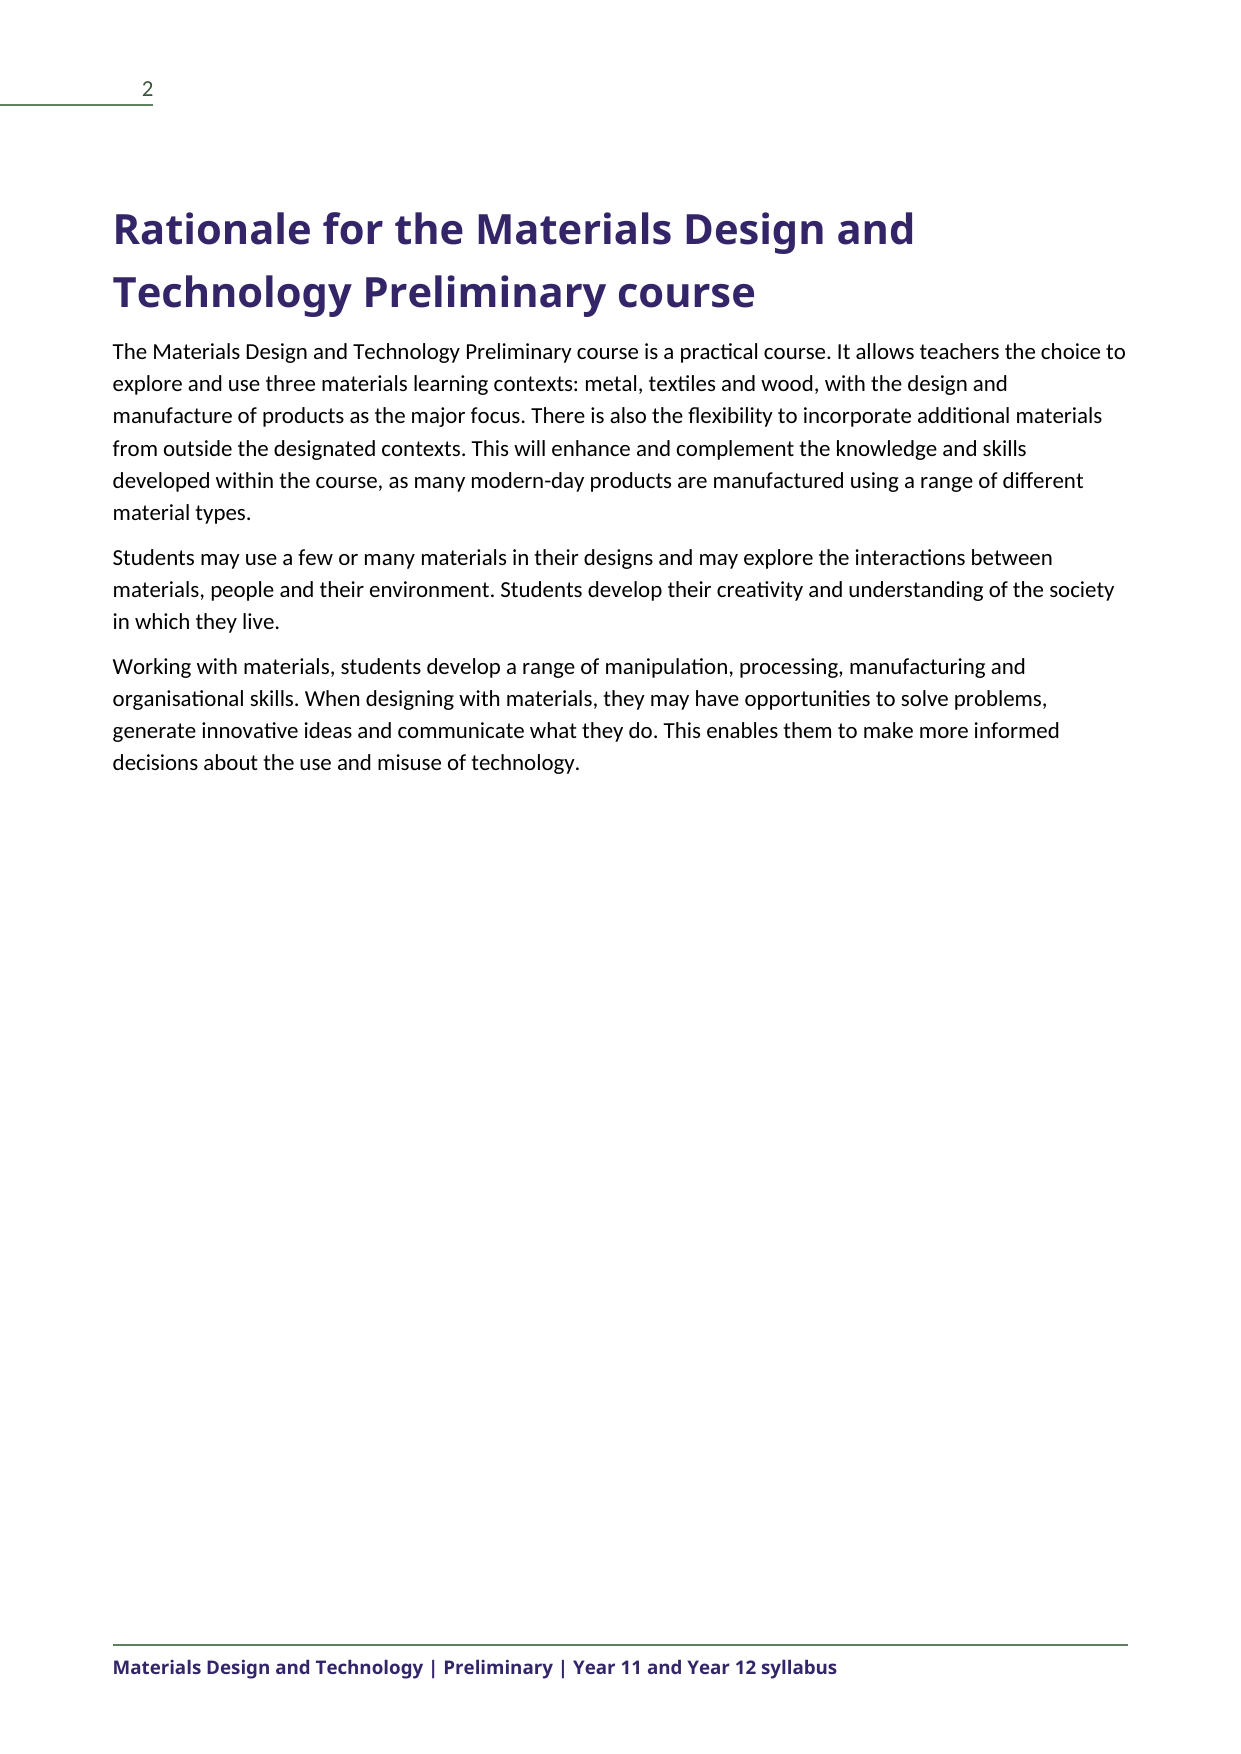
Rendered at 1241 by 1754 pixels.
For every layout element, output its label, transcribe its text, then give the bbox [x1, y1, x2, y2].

subtitle Rationale for the Materials Design and Technology Preliminary course [112, 200, 1128, 319]
text Working with materials, students develop a range of manipulation, processing, manufacturing and organisational skills. When designing with materials, they may have opportunities to solve problems, generate innovative ideas and communicate what they do. This enables them to make more informed decisions about the use and misuse of technology. [112, 652, 1128, 777]
text The Materials Design and Technology Preliminary course is a practical course. It allows teachers the choice to explore and use three materials learning contexts: metal, textiles and wood, with the design and manufacture of products as the major focus. There is also the flexibility to incorporate additional materials from outside the designated contexts. This will enhance and complement the knowledge and skills developed within the course, as many modern-day products are manufactured using a range of different material types. [112, 337, 1128, 526]
text Students may use a few or many materials in their designs and may explore the interactions between materials, people and their environment. Students develop their creativity and understanding of the society in which they live. [112, 543, 1128, 635]
